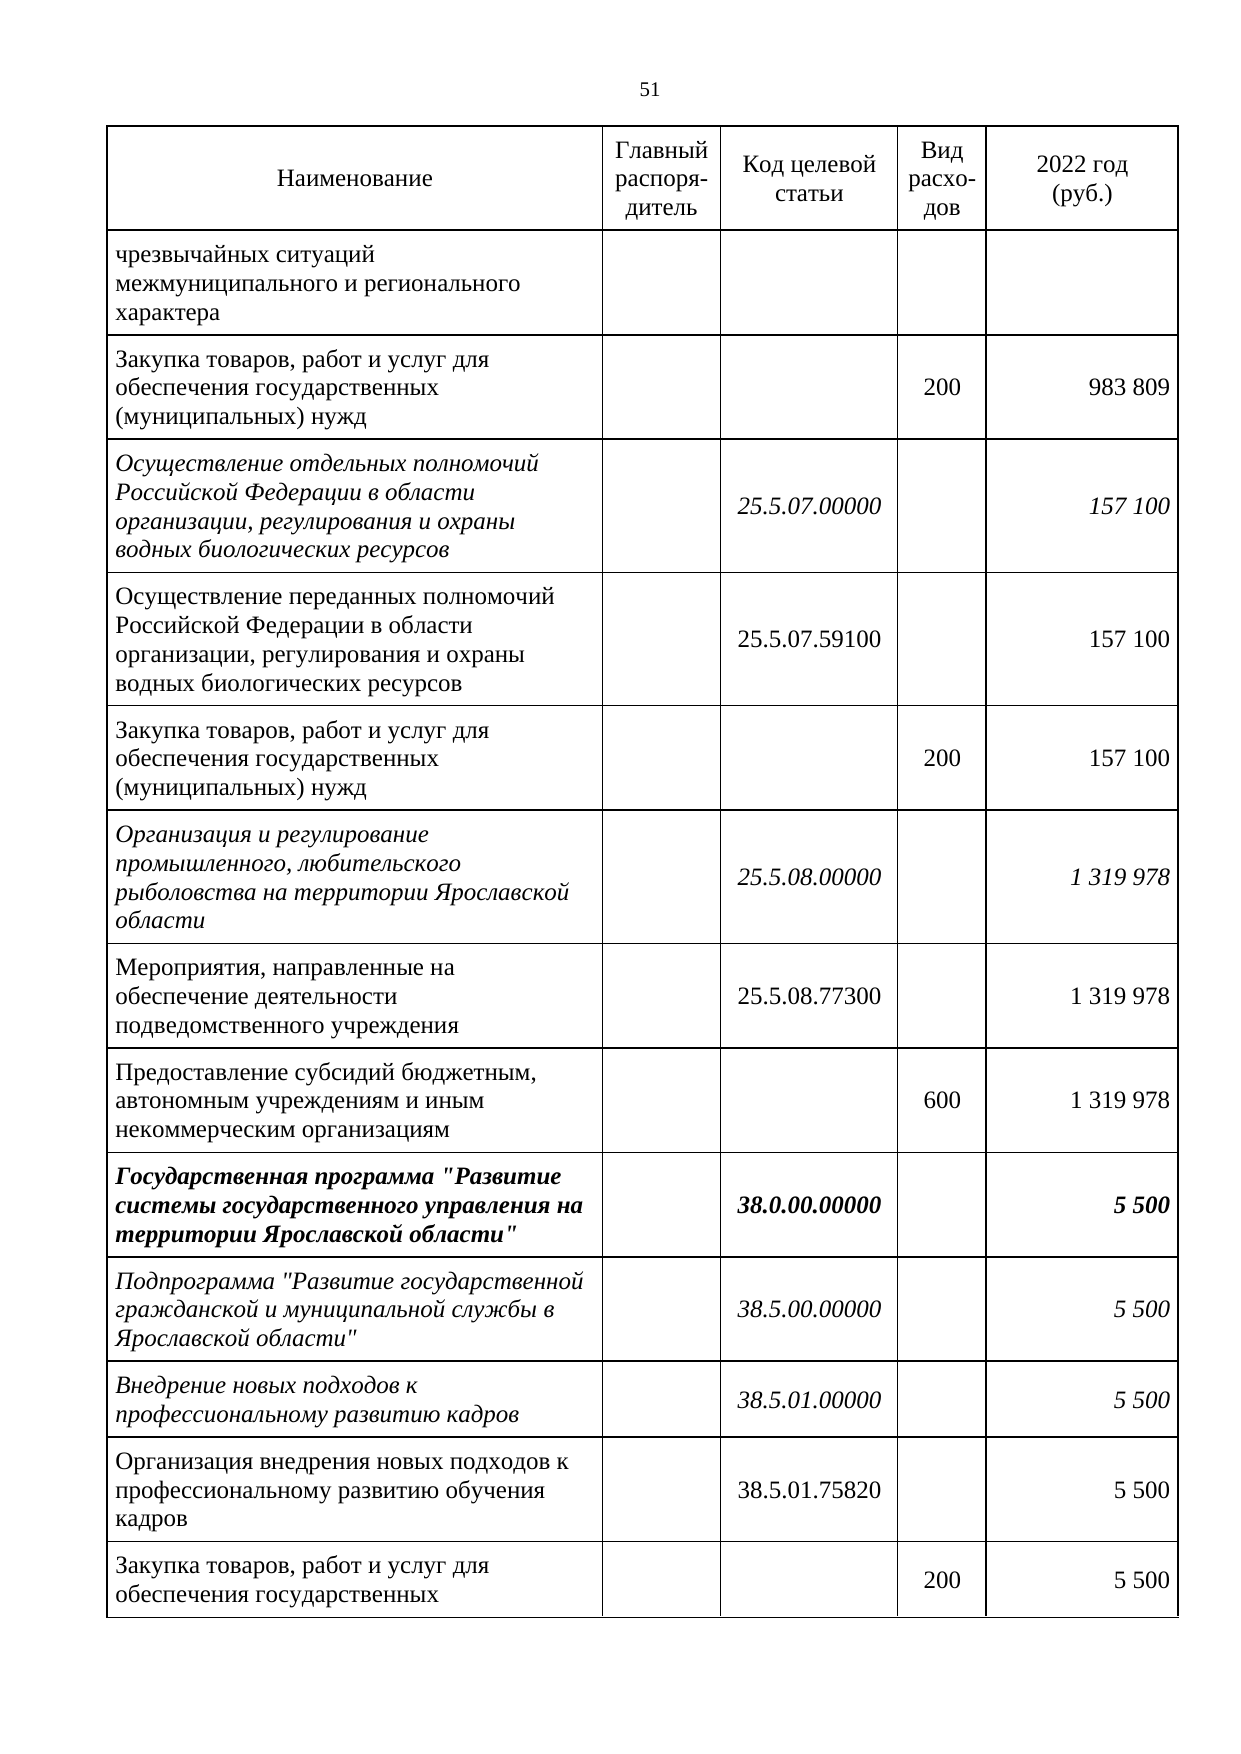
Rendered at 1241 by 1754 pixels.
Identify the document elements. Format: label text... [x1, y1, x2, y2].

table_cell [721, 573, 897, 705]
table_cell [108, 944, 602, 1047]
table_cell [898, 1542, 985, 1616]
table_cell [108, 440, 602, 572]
table_header Вид расхо-дов [898, 127, 985, 229]
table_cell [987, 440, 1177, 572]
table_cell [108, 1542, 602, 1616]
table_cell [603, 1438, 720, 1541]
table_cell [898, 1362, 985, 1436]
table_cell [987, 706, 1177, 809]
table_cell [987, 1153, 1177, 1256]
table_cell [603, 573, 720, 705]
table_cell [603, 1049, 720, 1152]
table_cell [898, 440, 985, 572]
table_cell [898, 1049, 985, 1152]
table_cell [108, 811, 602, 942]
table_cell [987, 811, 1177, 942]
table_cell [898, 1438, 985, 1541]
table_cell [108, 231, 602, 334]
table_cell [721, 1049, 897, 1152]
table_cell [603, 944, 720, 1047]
table_header 2022 год (руб.) [987, 127, 1177, 229]
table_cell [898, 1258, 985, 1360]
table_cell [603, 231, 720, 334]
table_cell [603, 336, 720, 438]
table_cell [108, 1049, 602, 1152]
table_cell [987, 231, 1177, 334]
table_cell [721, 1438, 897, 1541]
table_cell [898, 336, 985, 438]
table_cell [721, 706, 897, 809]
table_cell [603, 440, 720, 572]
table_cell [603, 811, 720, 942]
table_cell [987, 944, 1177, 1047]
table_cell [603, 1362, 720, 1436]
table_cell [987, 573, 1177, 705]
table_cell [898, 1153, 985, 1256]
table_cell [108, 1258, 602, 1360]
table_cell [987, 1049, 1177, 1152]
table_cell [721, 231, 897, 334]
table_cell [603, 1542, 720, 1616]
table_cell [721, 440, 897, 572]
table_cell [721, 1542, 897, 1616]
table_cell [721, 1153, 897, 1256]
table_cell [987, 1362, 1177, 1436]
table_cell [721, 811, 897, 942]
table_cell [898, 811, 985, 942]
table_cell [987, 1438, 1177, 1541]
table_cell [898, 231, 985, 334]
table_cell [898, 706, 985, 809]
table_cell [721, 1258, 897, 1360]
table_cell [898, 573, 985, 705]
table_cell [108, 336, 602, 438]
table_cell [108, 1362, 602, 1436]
table_header Главный распоря-дитель [603, 127, 720, 229]
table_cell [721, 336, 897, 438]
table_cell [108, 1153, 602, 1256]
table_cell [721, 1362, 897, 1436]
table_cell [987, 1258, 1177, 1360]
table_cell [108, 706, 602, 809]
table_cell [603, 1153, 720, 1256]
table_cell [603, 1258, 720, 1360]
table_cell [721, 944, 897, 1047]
table_header Код целевой статьи [721, 127, 897, 229]
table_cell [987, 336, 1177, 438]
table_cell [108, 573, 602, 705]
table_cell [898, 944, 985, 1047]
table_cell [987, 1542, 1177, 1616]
table_header Наименование [108, 127, 602, 229]
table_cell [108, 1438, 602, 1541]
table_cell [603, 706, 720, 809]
